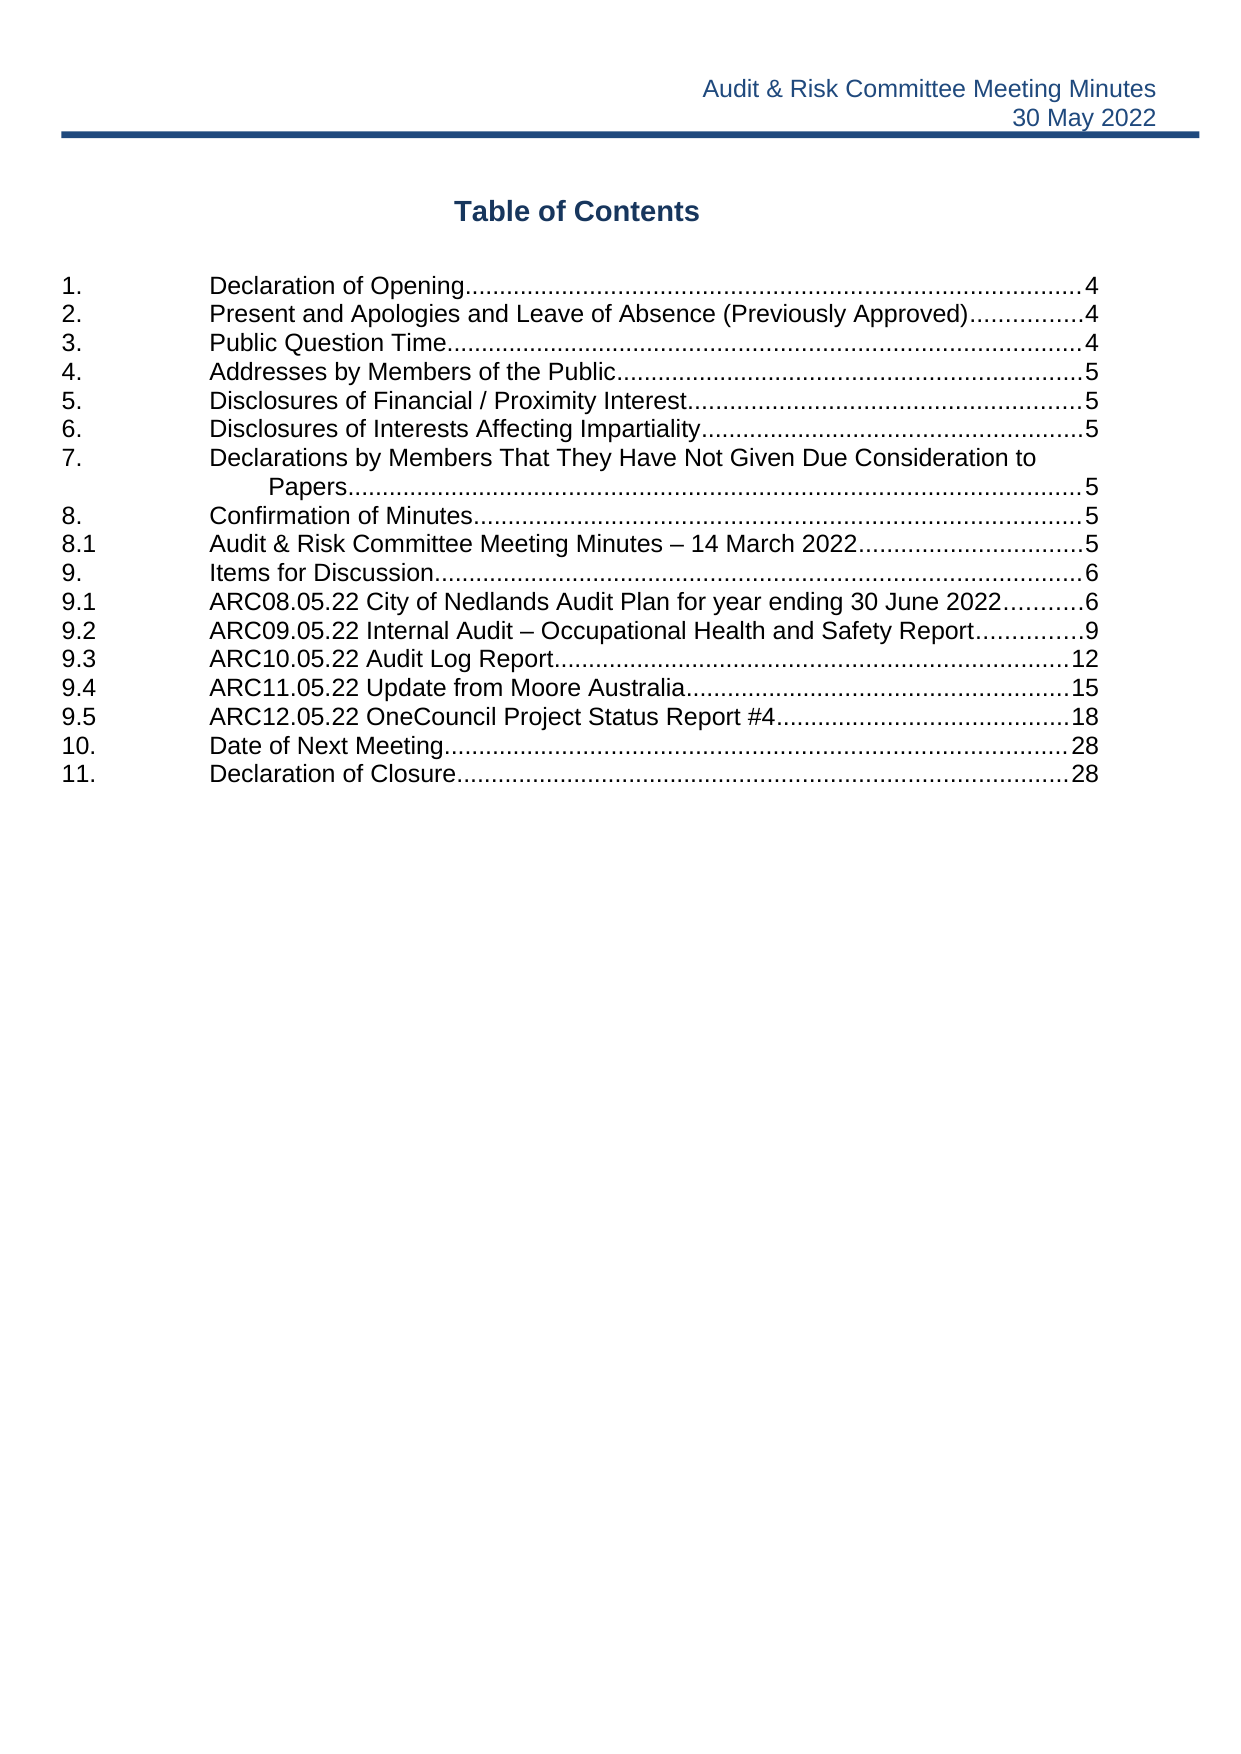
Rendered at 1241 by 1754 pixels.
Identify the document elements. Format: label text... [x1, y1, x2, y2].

text Table of Contents [32, 194, 1122, 228]
